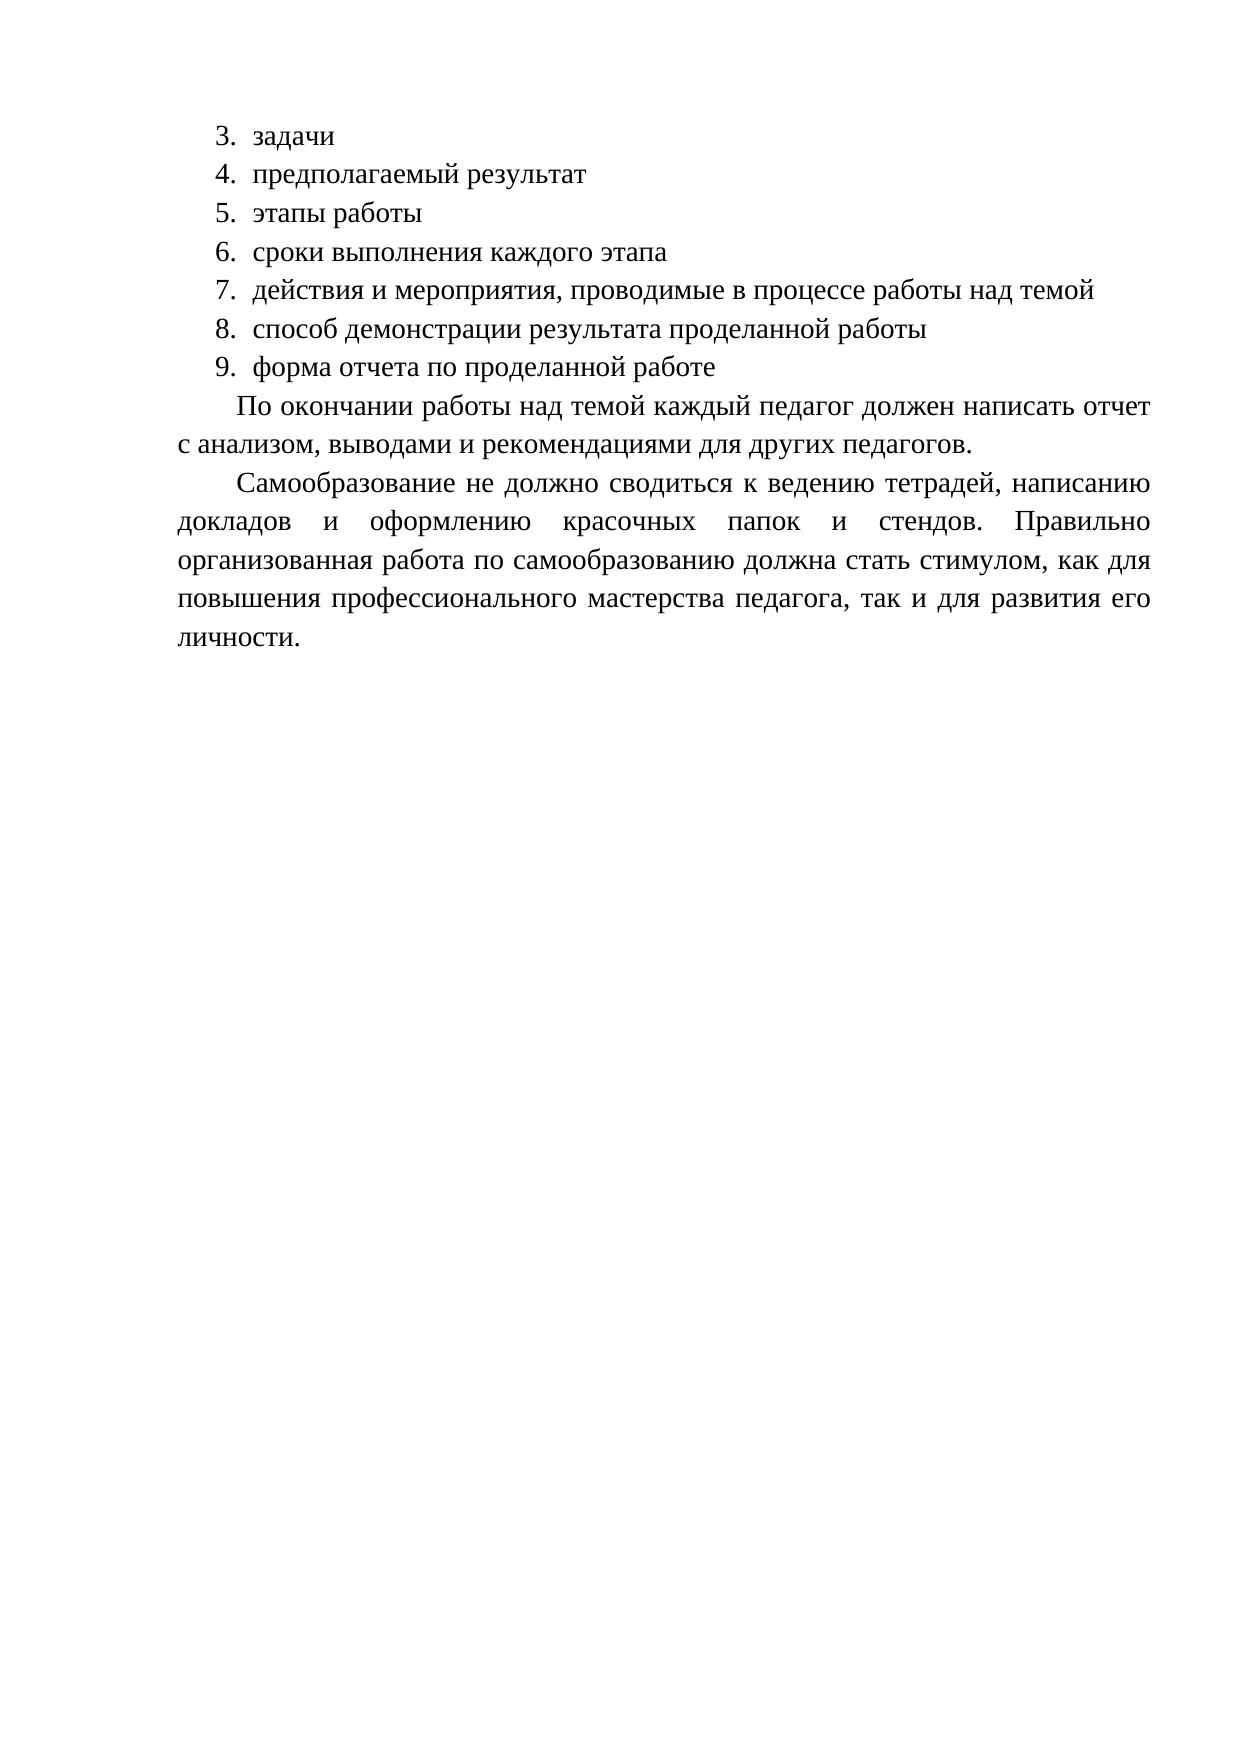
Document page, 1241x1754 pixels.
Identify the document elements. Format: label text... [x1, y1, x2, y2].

list форма отчета по проделанной работе [215, 349, 1152, 383]
list способ демонстрации результата проделанной работы [215, 311, 1152, 344]
list задачи [215, 118, 1152, 152]
text Самообразование не должно сводиться к ведению тетрадей, написанию докладов и оформлению красочных папок и стендов. Правильно организованная работа по самообразованию должна стать стимулом, как для повышения профессионального мастерства педагога, так и для развития его личности. [177, 465, 1152, 653]
list этапы работы [215, 195, 1152, 229]
list сроки выполнения каждого этапа [215, 234, 1152, 267]
text По окончании работы над темой каждый педагог должен написать отчет с анализом, выводами и рекомендациями для других педагогов. [177, 388, 1152, 460]
list предполагаемый результат [215, 157, 1152, 190]
list действия и мероприятия, проводимые в процессе работы над темой [215, 272, 1152, 306]
